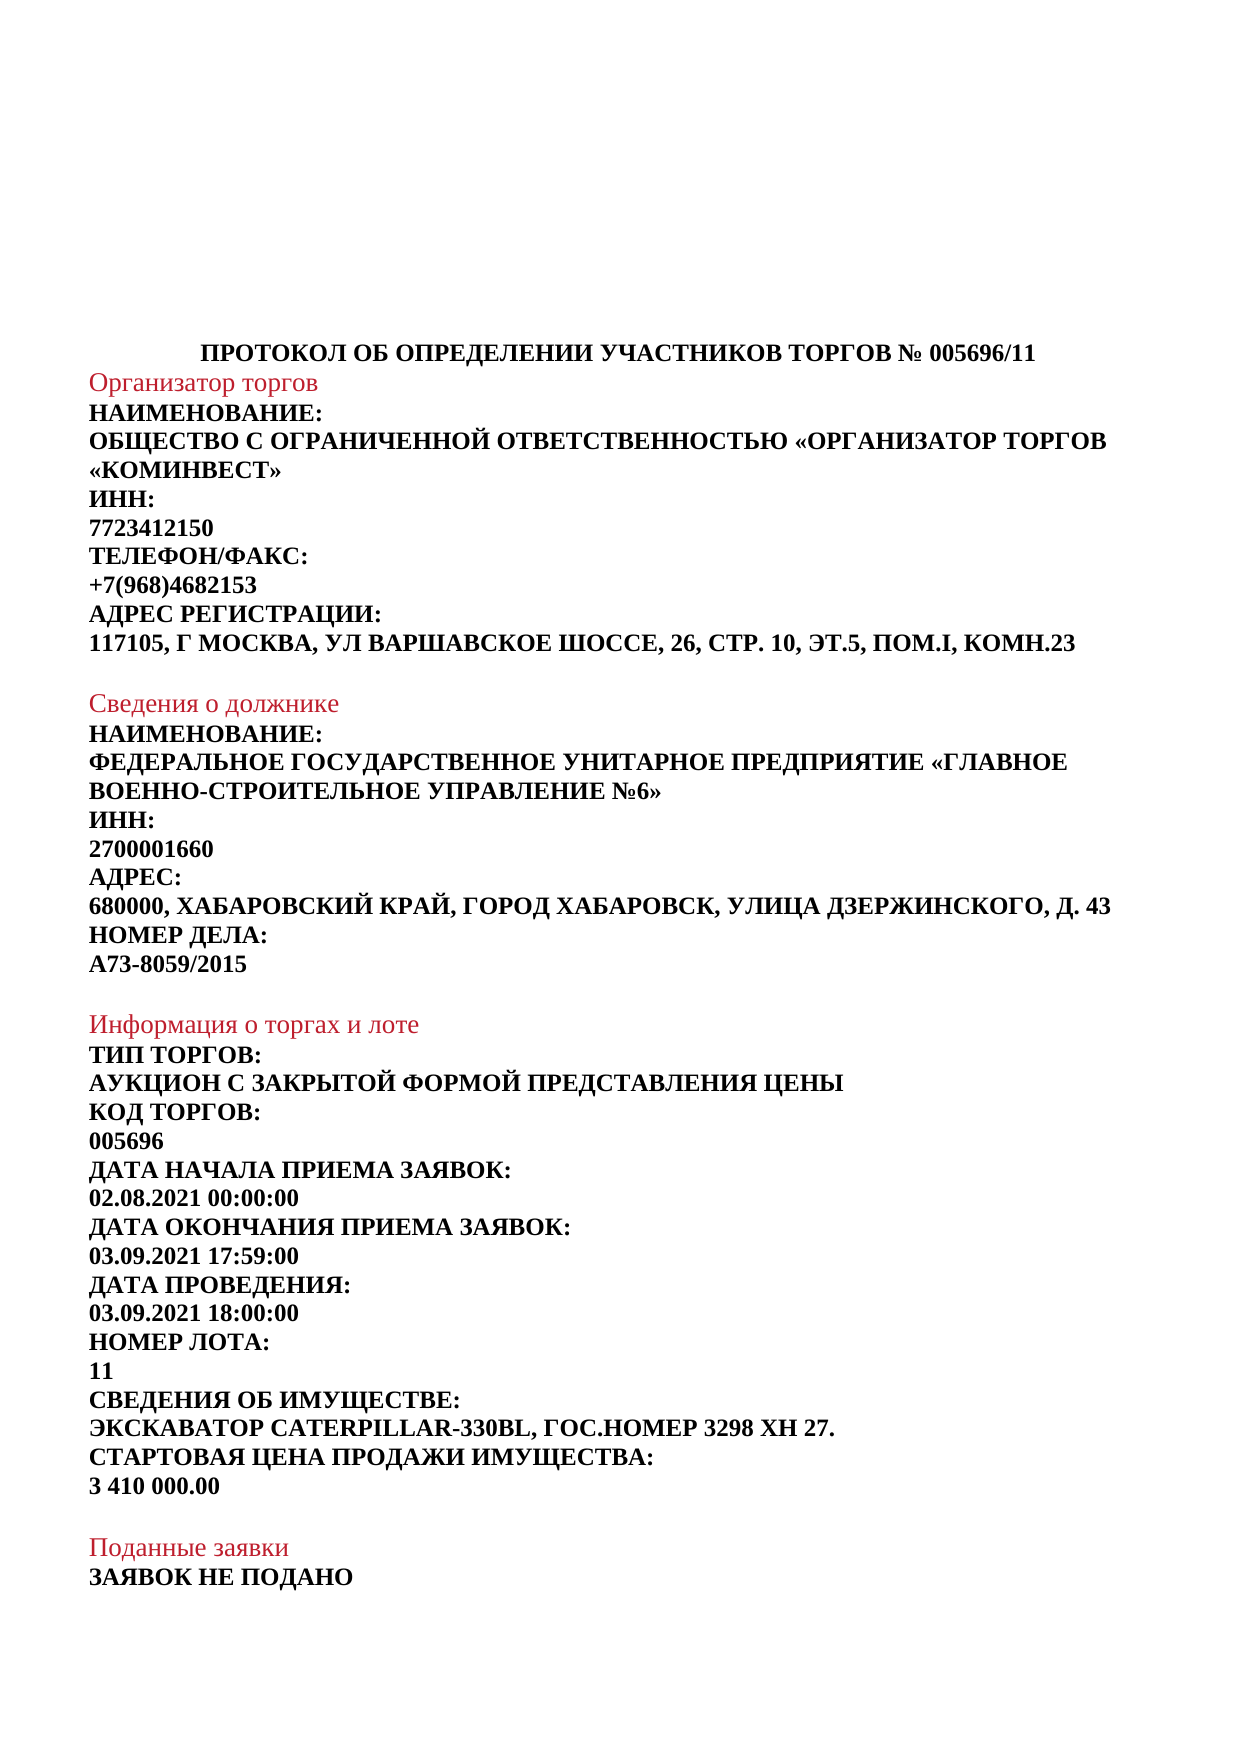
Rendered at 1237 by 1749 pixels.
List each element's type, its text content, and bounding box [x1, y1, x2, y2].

text ПРОТОКОЛ ОБ ОПРЕДЕЛЕНИИ УЧАСТНИКОВ ТОРГОВ № 005696/11 [88, 88, 1148, 366]
